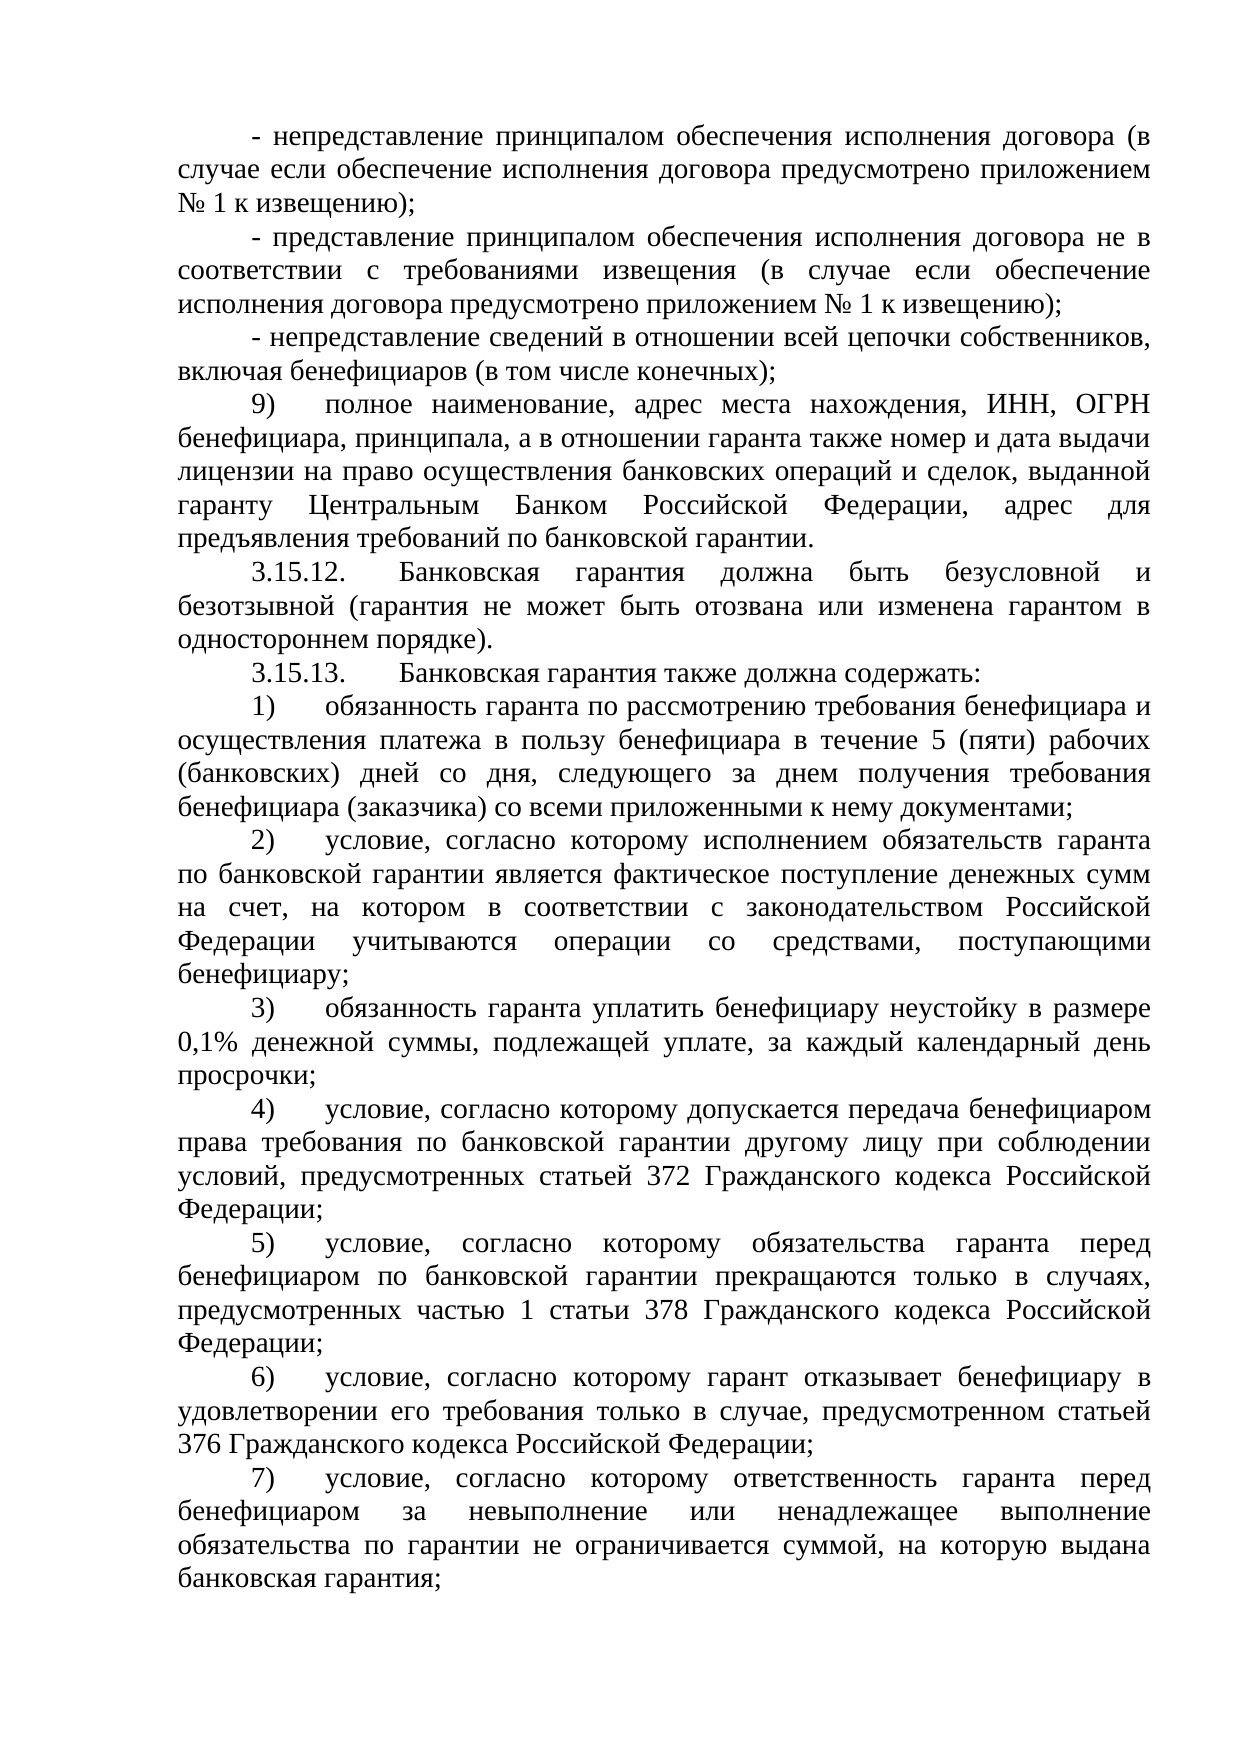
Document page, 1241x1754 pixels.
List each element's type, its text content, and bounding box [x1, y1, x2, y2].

text - представление принципалом обеспечения исполнения договора не в соответствии с требованиями извещения (в случае если обеспечение исполнения договора предусмотрено приложением № 1 к извещению); [177, 219, 1152, 319]
list условие, согласно которому ответственность гаранта перед бенефициаром за невыполнение или ненадлежащее выполнение обязательства по гарантии не ограничивается суммой, на которую выдана банковская гарантия; [177, 1460, 1152, 1594]
text - непредставление сведений в отношении всей цепочки собственников, включая бенефициаров (в том числе конечных); [177, 319, 1152, 386]
list условие, согласно которому исполнением обязательств гаранта по банковской гарантии является фактическое поступление денежных сумм на счет, на котором в соответствии с законодательством Российской Федерации учитываются операции со средствами, поступающими бенефициару; [177, 822, 1152, 990]
list Банковская гарантия также должна содержать: [177, 655, 1152, 688]
list условие, согласно которому гарант отказывает бенефициару в удовлетворении его требования только в случае, предусмотренном статьей 376 Гражданского кодекса Российской Федерации; [177, 1359, 1152, 1460]
list условие, согласно которому допускается передача бенефициаром права требования по банковской гарантии другому лицу при соблюдении условий, предусмотренных статьей 372 Гражданского кодекса Российской Федерации; [177, 1091, 1152, 1225]
list обязанность гаранта уплатить бенефициару неустойку в размере 0,1% денежной суммы, подлежащей уплате, за каждый календарный день просрочки; [177, 990, 1152, 1091]
list обязанность гаранта по рассмотрению требования бенефициара и осуществления платежа в пользу бенефициара в течение 5 (пяти) рабочих (банковских) дней со дня, следующего за днем получения требования бенефициара (заказчика) со всеми приложенными к нему документами; [177, 688, 1152, 822]
list Банковская гарантия должна быть безусловной и безотзывной (гарантия не может быть отозвана или изменена гарантом в одностороннем порядке). [177, 554, 1152, 655]
list условие, согласно которому обязательства гаранта перед бенефициаром по банковской гарантии прекращаются только в случаях, предусмотренных частью 1 статьи 378 Гражданского кодекса Российской Федерации; [177, 1225, 1152, 1359]
list полное наименование, адрес места нахождения, ИНН, ОГРН бенефициара, принципала, а в отношении гаранта также номер и дата выдачи лицензии на право осуществления банковских операций и сделок, выданной гаранту Центральным Банком Российской Федерации, адрес для предъявления требований по банковской гарантии. [177, 386, 1152, 554]
text - непредставление принципалом обеспечения исполнения договора (в случае если обеспечение исполнения договора предусмотрено приложением № 1 к извещению); [177, 118, 1152, 219]
